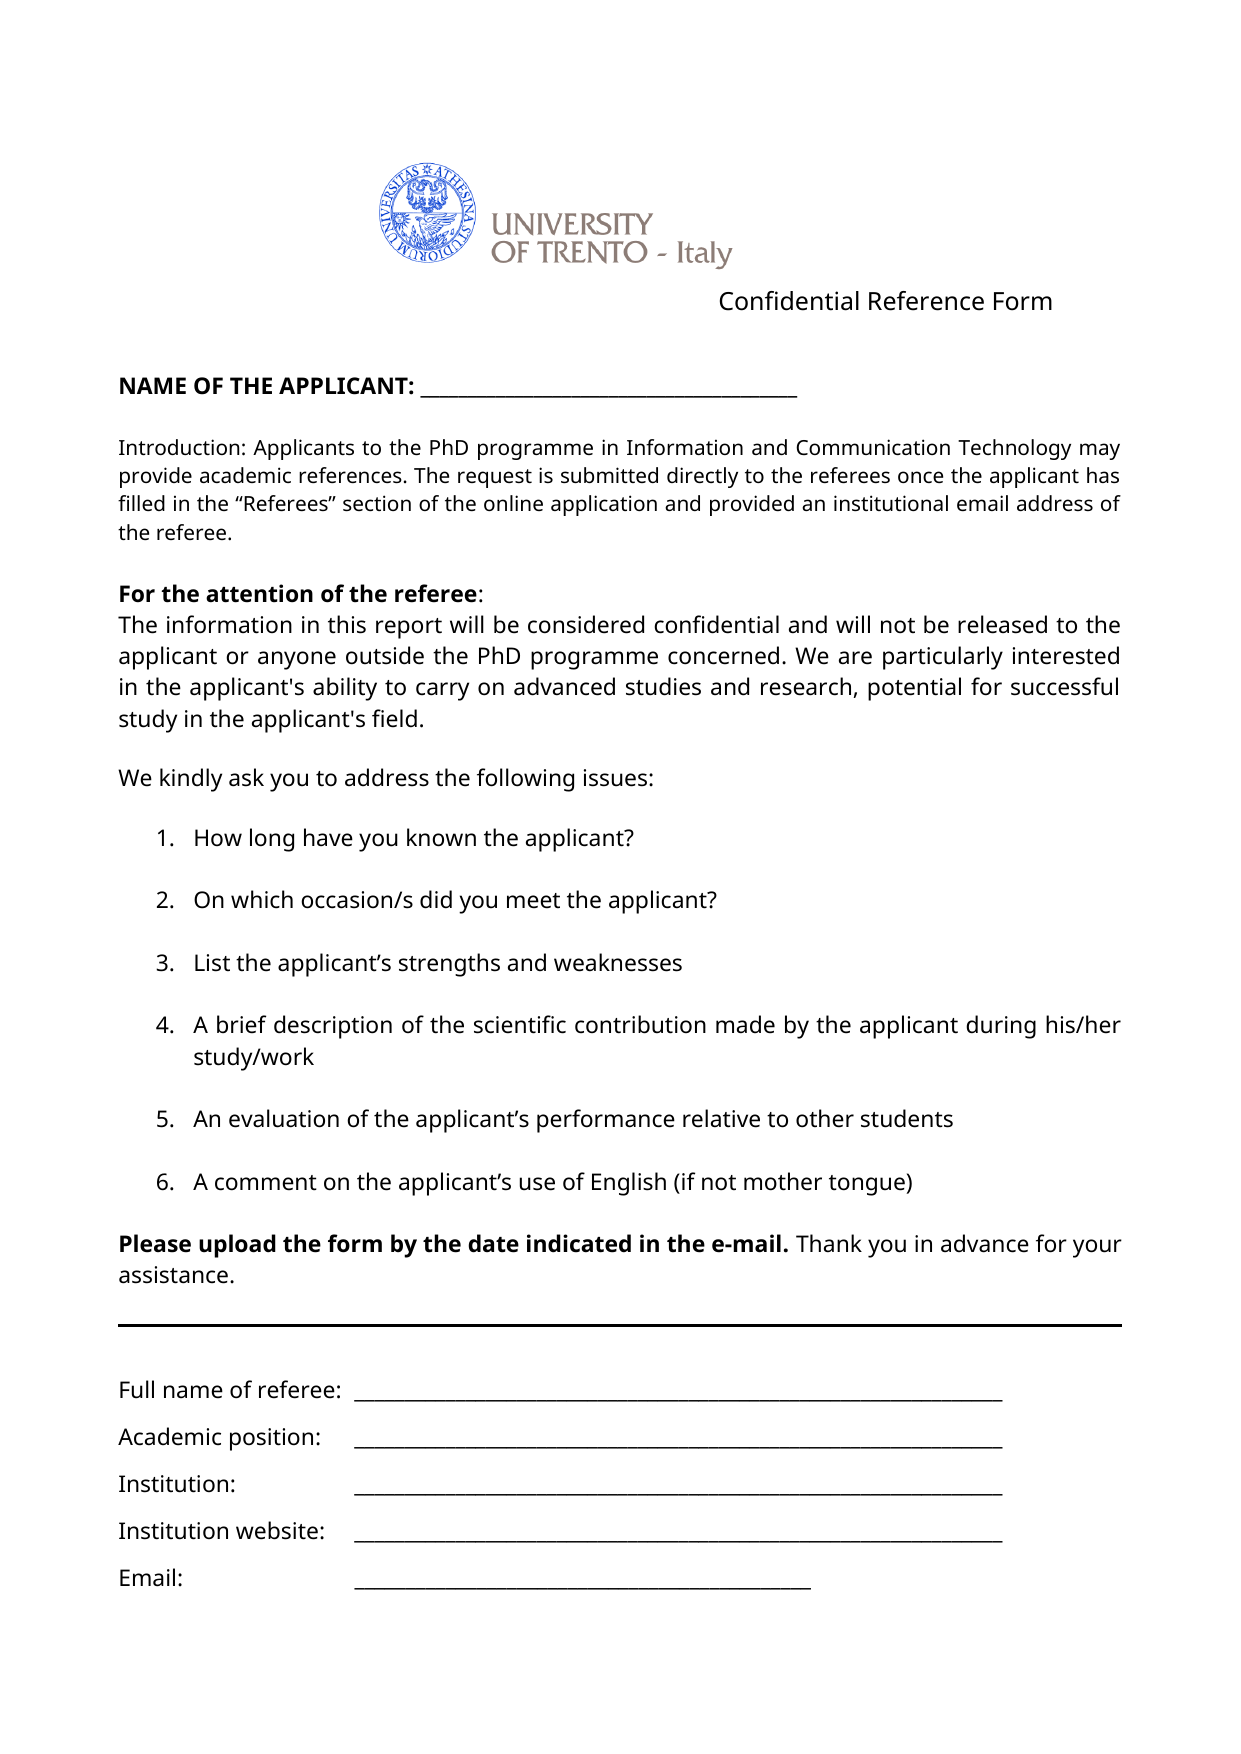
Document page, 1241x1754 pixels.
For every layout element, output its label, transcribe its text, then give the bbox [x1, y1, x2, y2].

text Confidential Reference Form [718, 283, 1107, 318]
list A comment on the applicant’s use of English (if not mother tongue) [156, 1166, 1122, 1197]
list A brief description of the scientific contribution made by the applicant during his/her study/work [156, 1009, 1122, 1072]
text Academic position: [118, 1421, 1122, 1452]
text We kindly ask you to address the following issues: [118, 762, 1122, 793]
text The information in this report will be considered confidential and will not be released to the applicant or anyone outside the PhD programme concerned. We are particularly interested in the applicant's ability to carry on advanced studies and research, potential for successful study in the applicant's field. [118, 609, 1122, 734]
list List the applicant’s strengths and weaknesses [156, 947, 1122, 978]
text Institution: [118, 1468, 1122, 1499]
list An evaluation of the applicant’s performance relative to other students [156, 1103, 1122, 1134]
text Introduction: Applicants to the PhD programme in Information and Communication Technology may provide academic references. The request is submitted directly to the referees once the applicant has filled in the “Referees” section of the online application and provided an institutional email address of the referee. [118, 433, 1122, 546]
picture [369, 147, 871, 284]
list How long have you known the applicant? [156, 822, 1122, 853]
text Please upload the form by the date indicated in the e-mail. Thank you in advance for your assistance. [118, 1228, 1122, 1291]
text NAME OF THE APPLICANT: ________________________________________ [118, 370, 1122, 401]
list On which occasion/s did you meet the applicant? [156, 884, 1122, 916]
text Email: _____________________________________________ [118, 1562, 1122, 1593]
text For the attention of the referee: [118, 578, 1122, 609]
text Institution website: [118, 1515, 1122, 1546]
text Full name of referee: [118, 1374, 1122, 1405]
